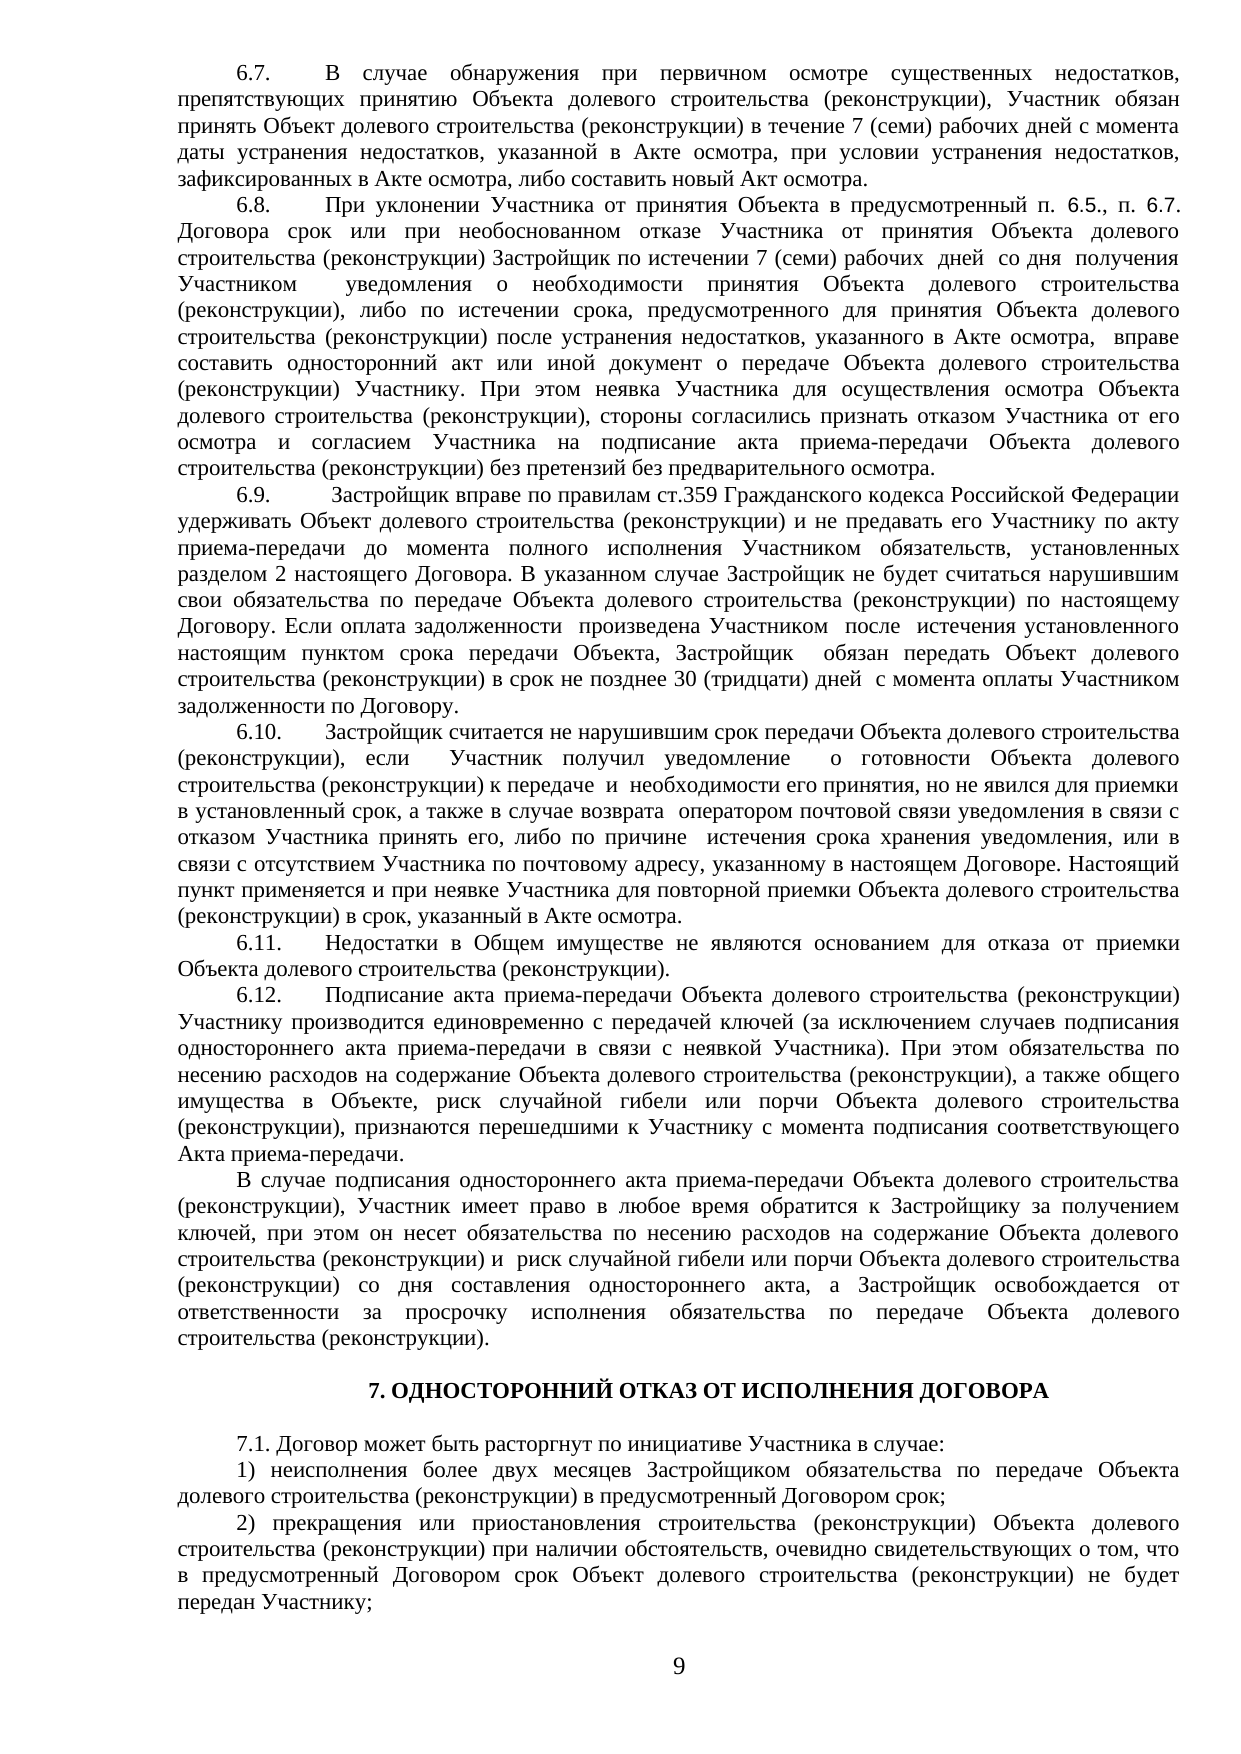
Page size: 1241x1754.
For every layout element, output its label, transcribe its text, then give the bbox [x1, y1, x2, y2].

text 7.1. Договор может быть расторгнут по инициативе Участника в случае: [177, 1429, 1181, 1456]
text 7. ОДНОСТОРОННИЙ ОТКАЗ ОТ ИСПОЛНЕНИЯ ДОГОВОРА [177, 1377, 1181, 1403]
list Застройщик считается не нарушившим срок передачи Объекта долевого строительства (реконструкции), если Участник получил уведомление о готовности Объекта долевого строительства (реконструкции) к передаче и необходимости его принятия, но не явился для приемки в установленный срок, а также в случае возврата оператором почтовой связи уведомления в связи с отказом Участника принять его, либо по причине истечения срока хранения уведомления, или в связи с отсутствием Участника по почтовому адресу, указанному в настоящем Договоре. Настоящий пункт применяется и при неявке Участника для повторной приемки Объекта долевого строительства (реконструкции) в срок, указанный в Акте осмотра. [177, 718, 1181, 929]
text 1) неисполнения более двух месяцев Застройщиком обязательства по передаче Объекта долевого строительства (реконструкции) в предусмотренный Договором срок; [177, 1456, 1181, 1509]
list В случае обнаружения при первичном осмотре существенных недостатков, препятствующих принятию Объекта долевого строительства (реконструкции), Участник обязан принять Объект долевого строительства (реконструкции) в течение 7 (семи) рабочих дней с момента даты устранения недостатков, указанной в Акте осмотра, при условии устранения недостатков, зафиксированных в Акте осмотра, либо составить новый Акт осмотра. [177, 59, 1181, 191]
text 2) прекращения или приостановления строительства (реконструкции) Объекта долевого строительства (реконструкции) при наличии обстоятельств, очевидно свидетельствующих о том, что в предусмотренный Договором срок Объект долевого строительства (реконструкции) не будет передан Участнику; [177, 1509, 1181, 1614]
list Подписание акта приема-передачи Объекта долевого строительства (реконструкции) Участнику производится единовременно с передачей ключей (за исключением случаев подписания одностороннего акта приема-передачи в связи с неявкой Участника). При этом обязательства по несению расходов на содержание Объекта долевого строительства (реконструкции), а также общего имущества в Объекте, риск случайной гибели или порчи Объекта долевого строительства (реконструкции), признаются перешедшими к Участнику с момента подписания соответствующего Акта приема-передачи. [177, 982, 1181, 1166]
list Недостатки в Общем имуществе не являются основанием для отказа от приемки Объекта долевого строительства (реконструкции). [177, 929, 1181, 982]
list При уклонении Участника от принятия Объекта в предусмотренный п. 6.5., п. 6.7. Договора срок или при необоснованном отказе Участника от принятия Объекта долевого строительства (реконструкции) Застройщик по истечении 7 (семи) рабочих дней со дня получения Участником уведомления о необходимости принятия Объекта долевого строительства (реконструкции), либо по истечении срока, предусмотренного для принятия Объекта долевого строительства (реконструкции) после устранения недостатков, указанного в Акте осмотра, вправе составить односторонний акт или иной документ о передаче Объекта долевого строительства (реконструкции) Участнику. При этом неявка Участника для осуществления осмотра Объекта долевого строительства (реконструкции), стороны согласились признать отказом Участника от его осмотра и согласием Участника на подписание акта приема-передачи Объекта долевого строительства (реконструкции) без претензий без предварительного осмотра. [177, 191, 1181, 481]
text В случае подписания одностороннего акта приема-передачи Объекта долевого строительства (реконструкции), Участник имеет право в любое время обратится к Застройщику за получением ключей, при этом он несет обязательства по несению расходов на содержание Объекта долевого строительства (реконструкции) и риск случайной гибели или порчи Объекта долевого строительства (реконструкции) со дня составления одностороннего акта, а Застройщик освобождается от ответственности за просрочку исполнения обязательства по передаче Объекта долевого строительства (реконструкции). [177, 1166, 1181, 1351]
list Застройщик вправе по правилам ст.359 Гражданского кодекса Российской Федерации удерживать Объект долевого строительства (реконструкции) и не предавать его Участнику по акту приема-передачи до момента полного исполнения Участником обязательств, установленных разделом 2 настоящего Договора. В указанном случае Застройщик не будет считаться нарушившим свои обязательства по передаче Объекта долевого строительства (реконструкции) по настоящему Договору. Если оплата задолженности произведена Участником после истечения установленного настоящим пунктом срока передачи Объекта, Застройщик обязан передать Объект долевого строительства (реконструкции) в срок не позднее 30 (тридцати) дней с момента оплаты Участником задолженности по Договору. [177, 481, 1181, 718]
